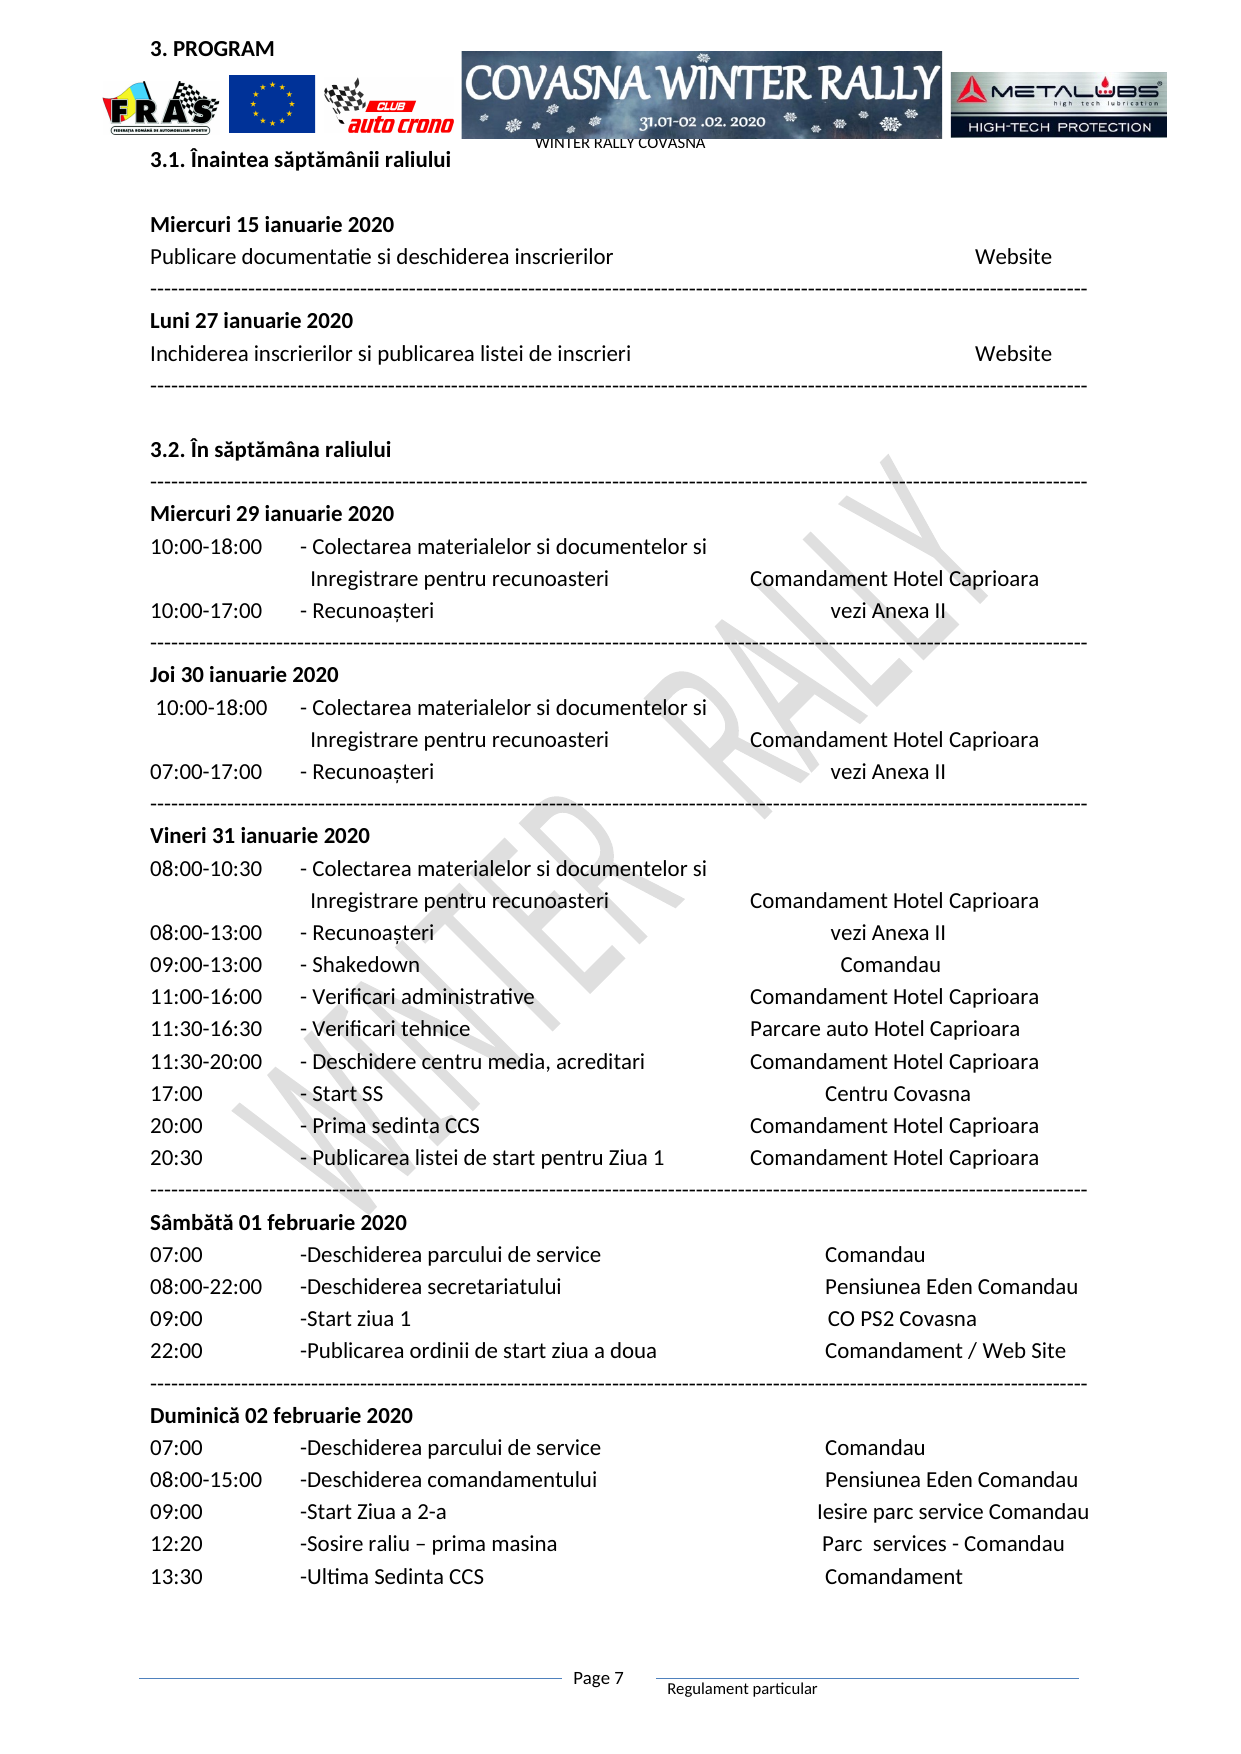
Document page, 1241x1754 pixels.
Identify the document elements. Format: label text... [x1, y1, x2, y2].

text -------------------------------------------------------------------------------------------------------------------------------------- [150, 628, 1090, 656]
text Inchiderea inscrierilor si publicarea listei de inscrieri Website [150, 339, 1090, 367]
text 3.1. Înaintea săptămânii raliului [150, 66, 1090, 173]
text 07:00 -Deschiderea parcului de service Comandau [150, 1433, 1090, 1461]
text Inregistrare pentru recunoasteri Comandament Hotel Caprioara [225, 886, 1090, 914]
text Vineri 31 ianuarie 2020 [150, 821, 1090, 849]
text 10:00-18:00 - Colectarea materialelor si documentelor si [150, 693, 1090, 721]
text -------------------------------------------------------------------------------------------------------------------------------------- [150, 1176, 1090, 1203]
text 08:00-10:30 - Colectarea materialelor si documentelor si [150, 854, 1090, 882]
text 11:00-16:00 - Verificari administrative Comandament Hotel Caprioara [150, 982, 1090, 1010]
text 20:30 - Publicarea listei de start pentru Ziua 1 Comandament Hotel Caprioara [150, 1143, 1090, 1171]
text 17:00 - Start SS Centru Covasna [150, 1079, 1090, 1107]
text 09:00-13:00 - Shakedown Comandau [150, 950, 1090, 978]
text -------------------------------------------------------------------------------------------------------------------------------------- [150, 1369, 1090, 1397]
picture [102, 81, 150, 135]
text 07:00-17:00 - Recunoașteri vezi Anexa II [150, 757, 1090, 785]
picture [461, 62, 943, 66]
text 3.2. În săptămâna raliului [150, 435, 1090, 463]
text Miercuri 29 ianuarie 2020 [150, 499, 1090, 528]
text 12:20 -Sosire raliu – prima masina Parc services - Comandau [150, 1529, 1090, 1558]
text 09:00 -Start Ziua a 2-a Iesire parc service Comandau [150, 1497, 1090, 1525]
text 10:00-17:00 - Recunoașteri vezi Anexa II [150, 596, 1090, 624]
text 08:00-22:00 -Deschiderea secretariatului Pensiunea Eden Comandau [150, 1272, 1090, 1300]
text 09:00 -Start ziua 1 CO PS2 Covasna [150, 1304, 1090, 1332]
text 11:30-16:30 - Verificari tehnice Parcare auto Hotel Caprioara [150, 1014, 1090, 1043]
text 08:00-13:00 - Recunoașteri vezi Anexa II [150, 918, 1090, 946]
text 11:30-20:00 - Deschidere centru media, acreditari Comandament Hotel Caprioara [150, 1047, 1090, 1075]
text 20:00 - Prima sedinta CCS Comandament Hotel Caprioara [150, 1111, 1090, 1139]
text 13:30 -Ultima Sedinta CCS Comandament [150, 1562, 1090, 1590]
text 07:00 -Deschiderea parcului de service Comandau [150, 1240, 1097, 1268]
text Inregistrare pentru recunoasteri Comandament Hotel Caprioara [225, 564, 1090, 592]
text -------------------------------------------------------------------------------------------------------------------------------------- [150, 789, 1090, 817]
text Inregistrare pentru recunoasteri Comandament Hotel Caprioara [225, 725, 1090, 753]
text Joi 30 ianuarie 2020 [150, 661, 1090, 688]
text Miercuri 15 ianuarie 2020 [150, 210, 1090, 238]
text Duminică 02 februarie 2020 [150, 1401, 1090, 1429]
text 10:00-18:00 - Colectarea materialelor si documentelor si [150, 532, 1090, 560]
text --------------------------------------------------------------------------------------------------------------------------------------Luni 27 ianuarie 2020 [150, 274, 1090, 334]
text Sâmbătă 01 februarie 2020 [150, 1208, 1090, 1236]
text Publicare documentatie si deschiderea inscrierilor Website [150, 242, 1090, 270]
text 3. PROGRAM [150, 34, 1090, 62]
text -------------------------------------------------------------------------------------------------------------------------------------- [150, 371, 1090, 399]
text -------------------------------------------------------------------------------------------------------------------------------------- [150, 467, 1090, 495]
picture [1090, 72, 1167, 138]
text 22:00 -Publicarea ordinii de start ziua a doua Comandament / Web Site [150, 1336, 1090, 1364]
text 08:00-15:00 -Deschiderea comandamentului Pensiunea Eden Comandau [150, 1465, 1090, 1493]
